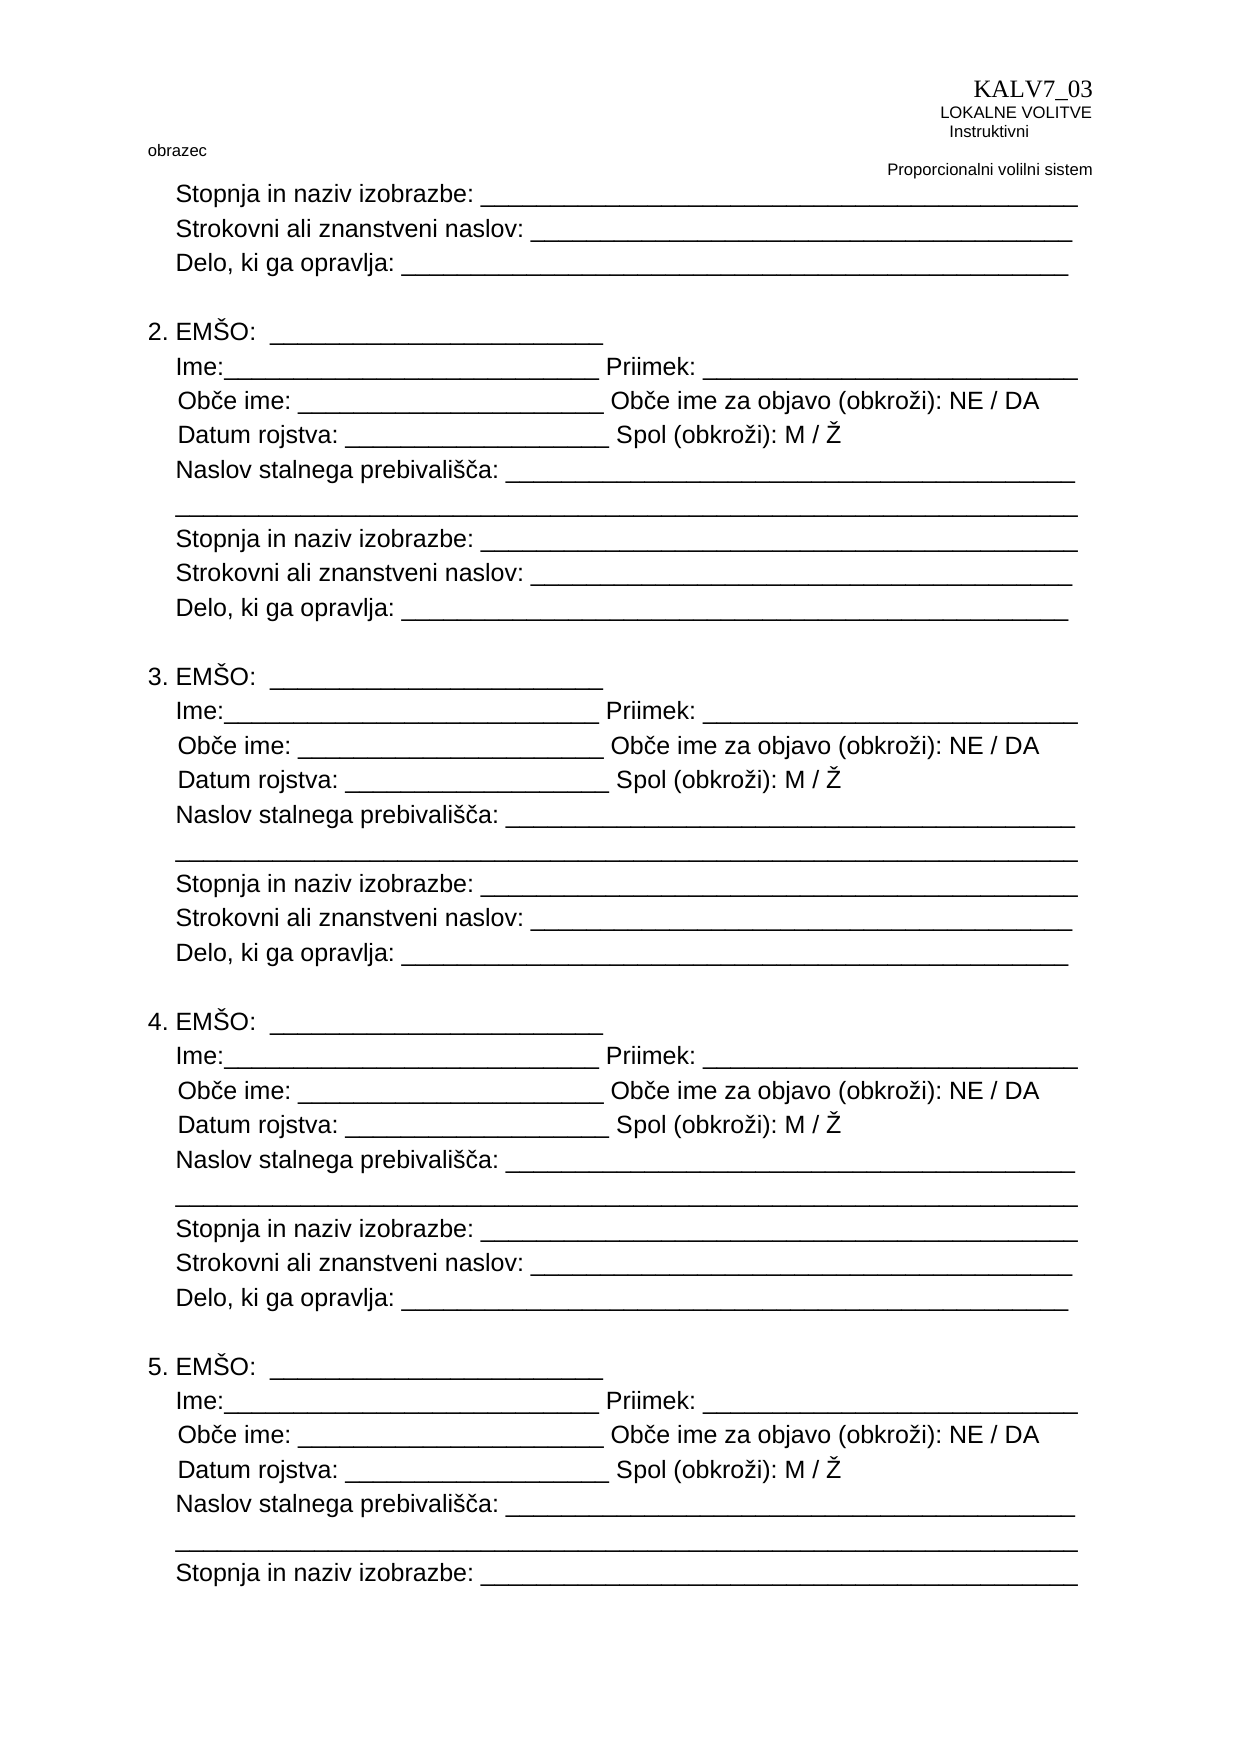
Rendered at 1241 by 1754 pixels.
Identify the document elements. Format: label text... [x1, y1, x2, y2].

text Datum rojstva: ___________________ Spol (obkroži): M / Ž [177, 1455, 1093, 1484]
text 2. EMŠO: ________________________ [148, 317, 1093, 346]
text Naslov stalnega prebivališča: _________________________________________ [148, 1144, 1093, 1173]
text Naslov stalnega prebivališča: _________________________________________ [148, 1489, 1093, 1518]
text Naslov stalnega prebivališča: _________________________________________ [148, 800, 1093, 828]
text Datum rojstva: ___________________ Spol (obkroži): M / Ž [177, 1110, 1093, 1139]
text Obče ime: ______________________ Obče ime za objavo (obkroži): NE / DA [177, 1076, 1093, 1104]
text Strokovni ali znanstveni naslov: _______________________________________ [148, 558, 1093, 587]
text Strokovni ali znanstveni naslov: _______________________________________ [148, 903, 1093, 932]
text Delo, ki ga opravlja: ________________________________________________ [148, 938, 1093, 966]
text Ime:___________________________ Priimek: ___________________________ [148, 352, 1093, 380]
text _________________________________________________________________ [148, 1179, 1093, 1208]
text 5. EMŠO: ________________________ [148, 1351, 1093, 1380]
text Stopnja in naziv izobrazbe: ___________________________________________ [148, 179, 1093, 208]
text 3. EMŠO: ________________________ [148, 662, 1093, 691]
text Delo, ki ga opravlja: ________________________________________________ [148, 248, 1093, 277]
text Stopnja in naziv izobrazbe: ___________________________________________ [148, 1558, 1093, 1587]
text Datum rojstva: ___________________ Spol (obkroži): M / Ž [177, 421, 1093, 449]
text Obče ime: ______________________ Obče ime za objavo (obkroži): NE / DA [177, 386, 1093, 415]
text Naslov stalnega prebivališča: _________________________________________ [148, 455, 1093, 484]
text Delo, ki ga opravlja: ________________________________________________ [148, 593, 1093, 622]
text Delo, ki ga opravlja: ________________________________________________ [148, 1282, 1093, 1311]
text Obče ime: ______________________ Obče ime za objavo (obkroži): NE / DA [177, 731, 1093, 759]
text _________________________________________________________________ [148, 489, 1093, 518]
text Ime:___________________________ Priimek: ___________________________ [148, 696, 1093, 725]
text Ime:___________________________ Priimek: ___________________________ [148, 1386, 1093, 1415]
text Strokovni ali znanstveni naslov: _______________________________________ [148, 214, 1093, 242]
text Stopnja in naziv izobrazbe: ___________________________________________ [148, 1213, 1093, 1242]
text _________________________________________________________________ [148, 834, 1093, 863]
text Stopnja in naziv izobrazbe: ___________________________________________ [148, 524, 1093, 553]
text _________________________________________________________________ [148, 1524, 1093, 1553]
text Strokovni ali znanstveni naslov: _______________________________________ [148, 1248, 1093, 1277]
text Obče ime: ______________________ Obče ime za objavo (obkroži): NE / DA [177, 1420, 1093, 1449]
text Ime:___________________________ Priimek: ___________________________ [148, 1041, 1093, 1070]
text Datum rojstva: ___________________ Spol (obkroži): M / Ž [177, 765, 1093, 794]
text Stopnja in naziv izobrazbe: ___________________________________________ [148, 869, 1093, 897]
text 4. EMŠO: ________________________ [148, 1007, 1093, 1035]
